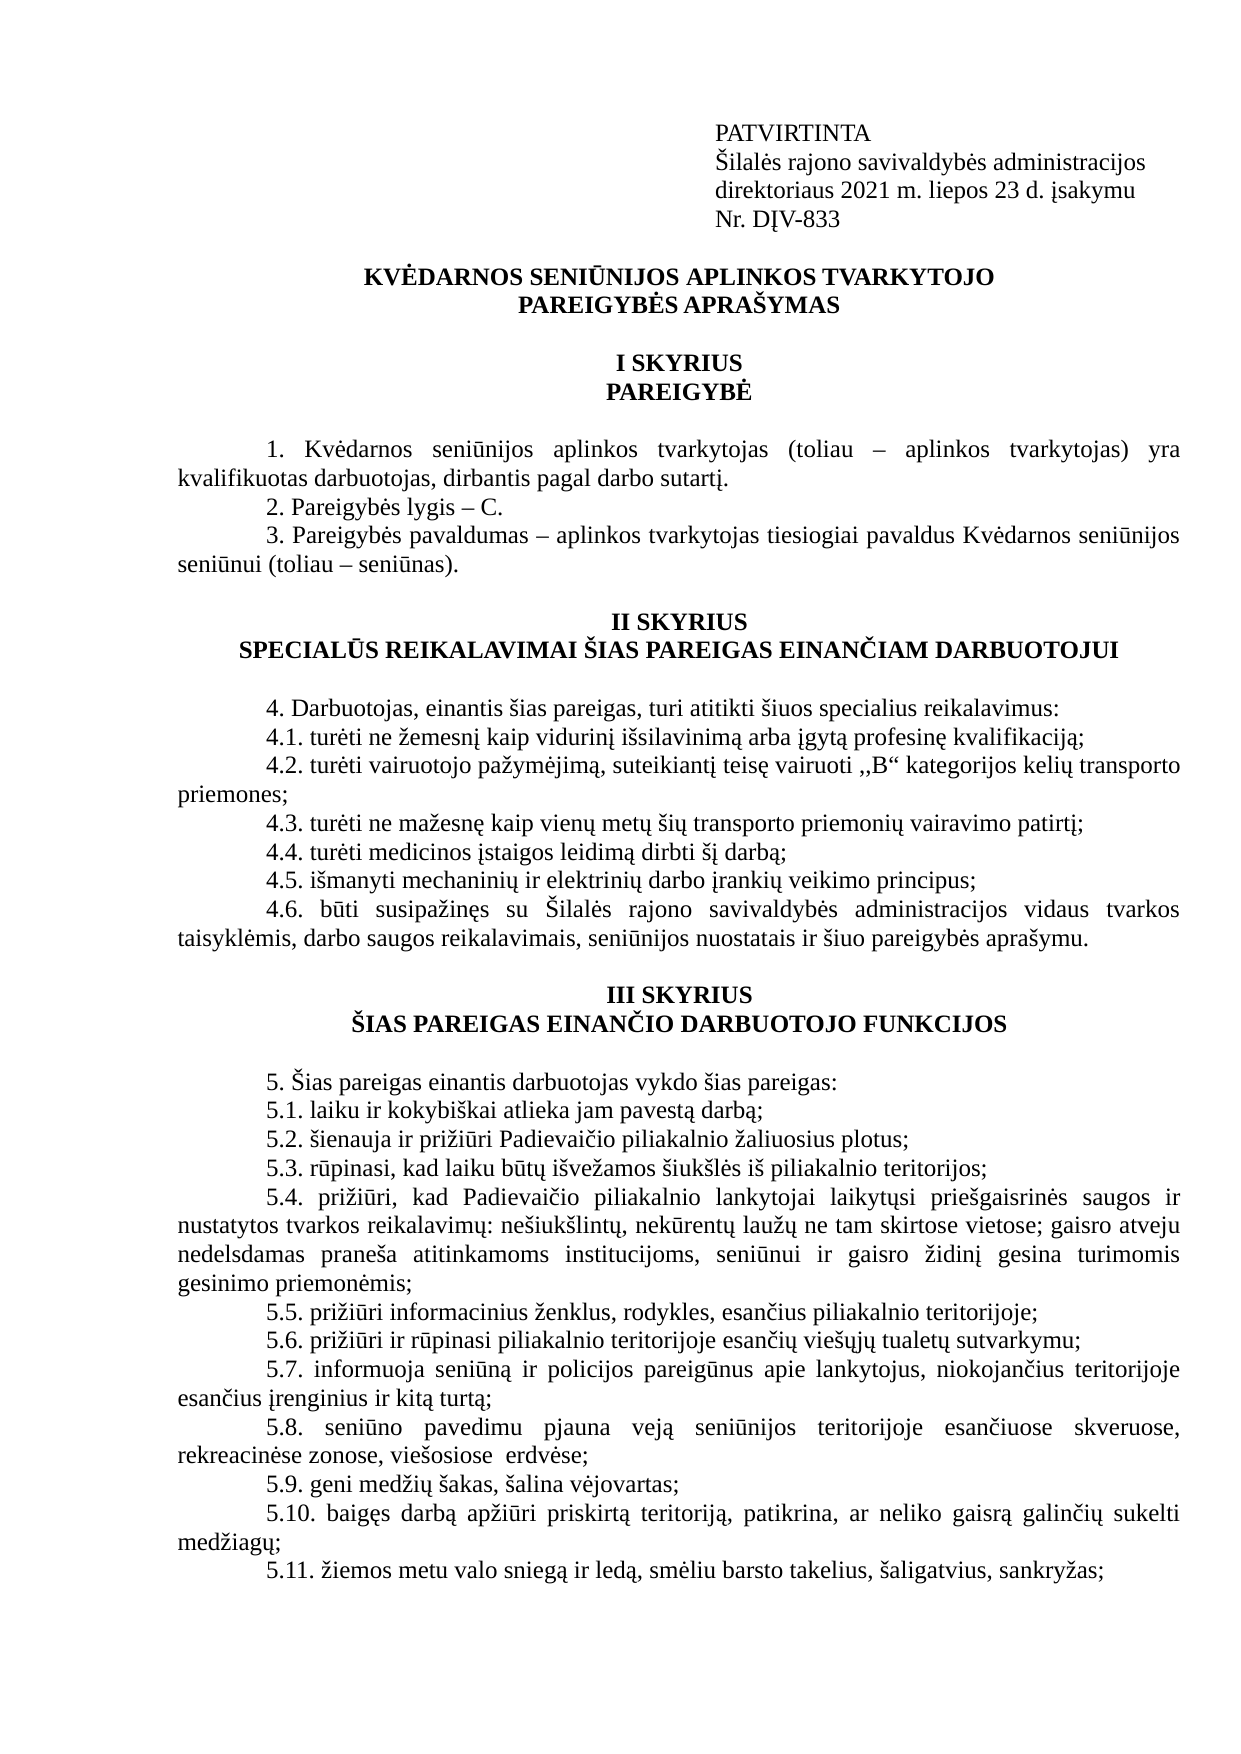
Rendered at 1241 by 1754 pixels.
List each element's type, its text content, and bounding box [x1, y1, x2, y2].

text 5.4. prižiūri, kad Padievaičio piliakalnio lankytojai laikytųsi priešgaisrinės saugos ir nustatytos tvarkos reikalavimų: nešiukšlintų, nekūrentų laužų ne tam skirtose vietose; gaisro atveju nedelsdamas praneša atitinkamoms institucijoms, seniūnui ir gaisro židinį gesina turimomis gesinimo priemonėmis; [177, 1182, 1181, 1297]
text 5.5. prižiūri informacinius ženklus, rodykles, esančius piliakalnio teritorijoje; [177, 1297, 1181, 1326]
text Nr. DĮV-833 [177, 204, 1181, 233]
text KVĖDARNOS SENIŪNIJOS APLINKOS TVARKYTOJO [177, 262, 1181, 291]
text 5.7. informuoja seniūną ir policijos pareigūnus apie lankytojus, niokojančius teritorijoje esančius įrenginius ir kitą turtą; [177, 1354, 1181, 1412]
text II SKYRIUS [177, 607, 1181, 636]
text Šilalės rajono savivaldybės administracijos [177, 147, 1181, 176]
text PATVIRTINTA [177, 118, 1181, 147]
text SPECIALŪS REIKALAVIMAI ŠIAS PAREIGAS EINANČIAM DARBUOTOJUI [177, 636, 1181, 664]
text 5.6. prižiūri ir rūpinasi piliakalnio teritorijoje esančių viešųjų tualetų sutvarkymu; [177, 1326, 1181, 1354]
text 1. Kvėdarnos seniūnijos aplinkos tvarkytojas (toliau – aplinkos tvarkytojas) yra kvalifikuotas darbuotojas, dirbantis pagal darbo sutartį. [177, 434, 1181, 492]
text 3. Pareigybės pavaldumas – aplinkos tvarkytojas tiesiogiai pavaldus Kvėdarnos seniūnijos seniūnui (toliau – seniūnas). [177, 521, 1181, 578]
text III SKYRIUS [177, 981, 1181, 1009]
text 4.6. būti susipažinęs su Šilalės rajono savivaldybės administracijos vidaus tvarkos taisyklėmis, darbo saugos reikalavimais, seniūnijos nuostatais ir šiuo pareigybės aprašymu. [177, 894, 1181, 952]
text 5.10. baigęs darbą apžiūri priskirtą teritoriją, patikrina, ar neliko gaisrą galinčių sukelti medžiagų; [177, 1498, 1181, 1556]
text 5.1. laiku ir kokybiškai atlieka jam pavestą darbą; [177, 1096, 1181, 1124]
text 4.5. išmanyti mechaninių ir elektrinių darbo įrankių veikimo principus; [177, 866, 1181, 894]
text 4. Darbuotojas, einantis šias pareigas, turi atitikti šiuos specialius reikalavimus: [177, 693, 1181, 722]
text 5.2. šienauja ir prižiūri Padievaičio piliakalnio žaliuosius plotus; [177, 1124, 1181, 1153]
text 5.8. seniūno pavedimu pjauna veją seniūnijos teritorijoje esančiuose skveruose, rekreacinėse zonose, viešosiose erdvėse; [177, 1412, 1181, 1469]
text 4.3. turėti ne mažesnę kaip vienų metų šių transporto priemonių vairavimo patirtį; [177, 808, 1181, 837]
text 5.9. geni medžių šakas, šalina vėjovartas; [177, 1469, 1181, 1498]
text PAREIGYBĖ [177, 377, 1181, 406]
text 2. Pareigybės lygis – C. [177, 492, 1181, 521]
text 5. Šias pareigas einantis darbuotojas vykdo šias pareigas: [177, 1067, 1181, 1096]
text I SKYRIUS [177, 348, 1181, 377]
text 5.3. rūpinasi, kad laiku būtų išvežamos šiukšlės iš piliakalnio teritorijos; [177, 1153, 1181, 1182]
text 4.2. turėti vairuotojo pažymėjimą, suteikiantį teisę vairuoti ,,B“ kategorijos kelių transporto priemones; [177, 751, 1181, 808]
text 4.4. turėti medicinos įstaigos leidimą dirbti šį darbą; [177, 837, 1181, 866]
text PAREIGYBĖS APRAŠYMAS [177, 291, 1181, 319]
text 5.11. žiemos metu valo sniegą ir ledą, smėliu barsto takelius, šaligatvius, sankryžas; [177, 1556, 1181, 1584]
text ŠIAS PAREIGAS EINANČIO DARBUOTOJO FUNKCIJOS [177, 1009, 1181, 1038]
text direktoriaus 2021 m. liepos 23 d. įsakymu [177, 176, 1181, 204]
text 4.1. turėti ne žemesnį kaip vidurinį išsilavinimą arba įgytą profesinę kvalifikaciją; [177, 722, 1181, 751]
